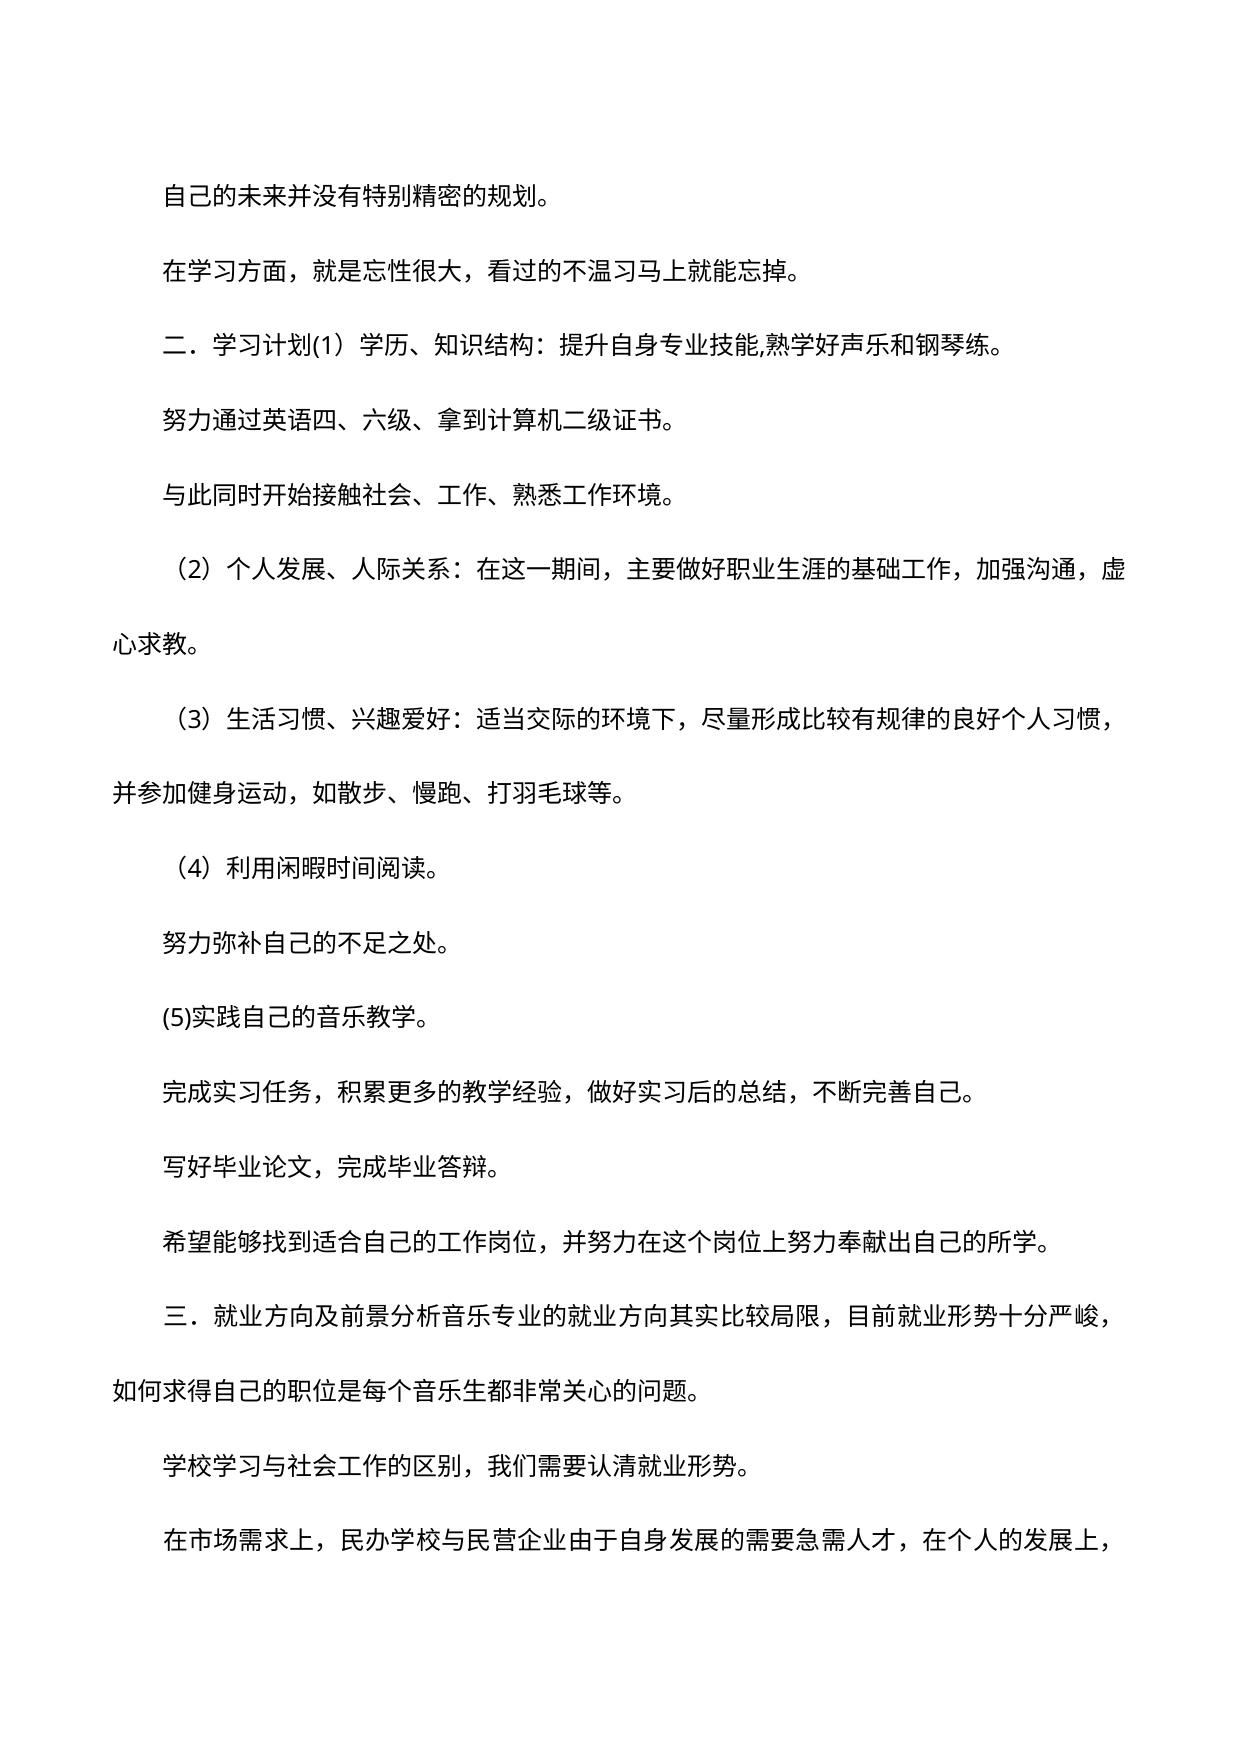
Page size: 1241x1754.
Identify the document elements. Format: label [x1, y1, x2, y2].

text [112, 162, 1128, 1571]
